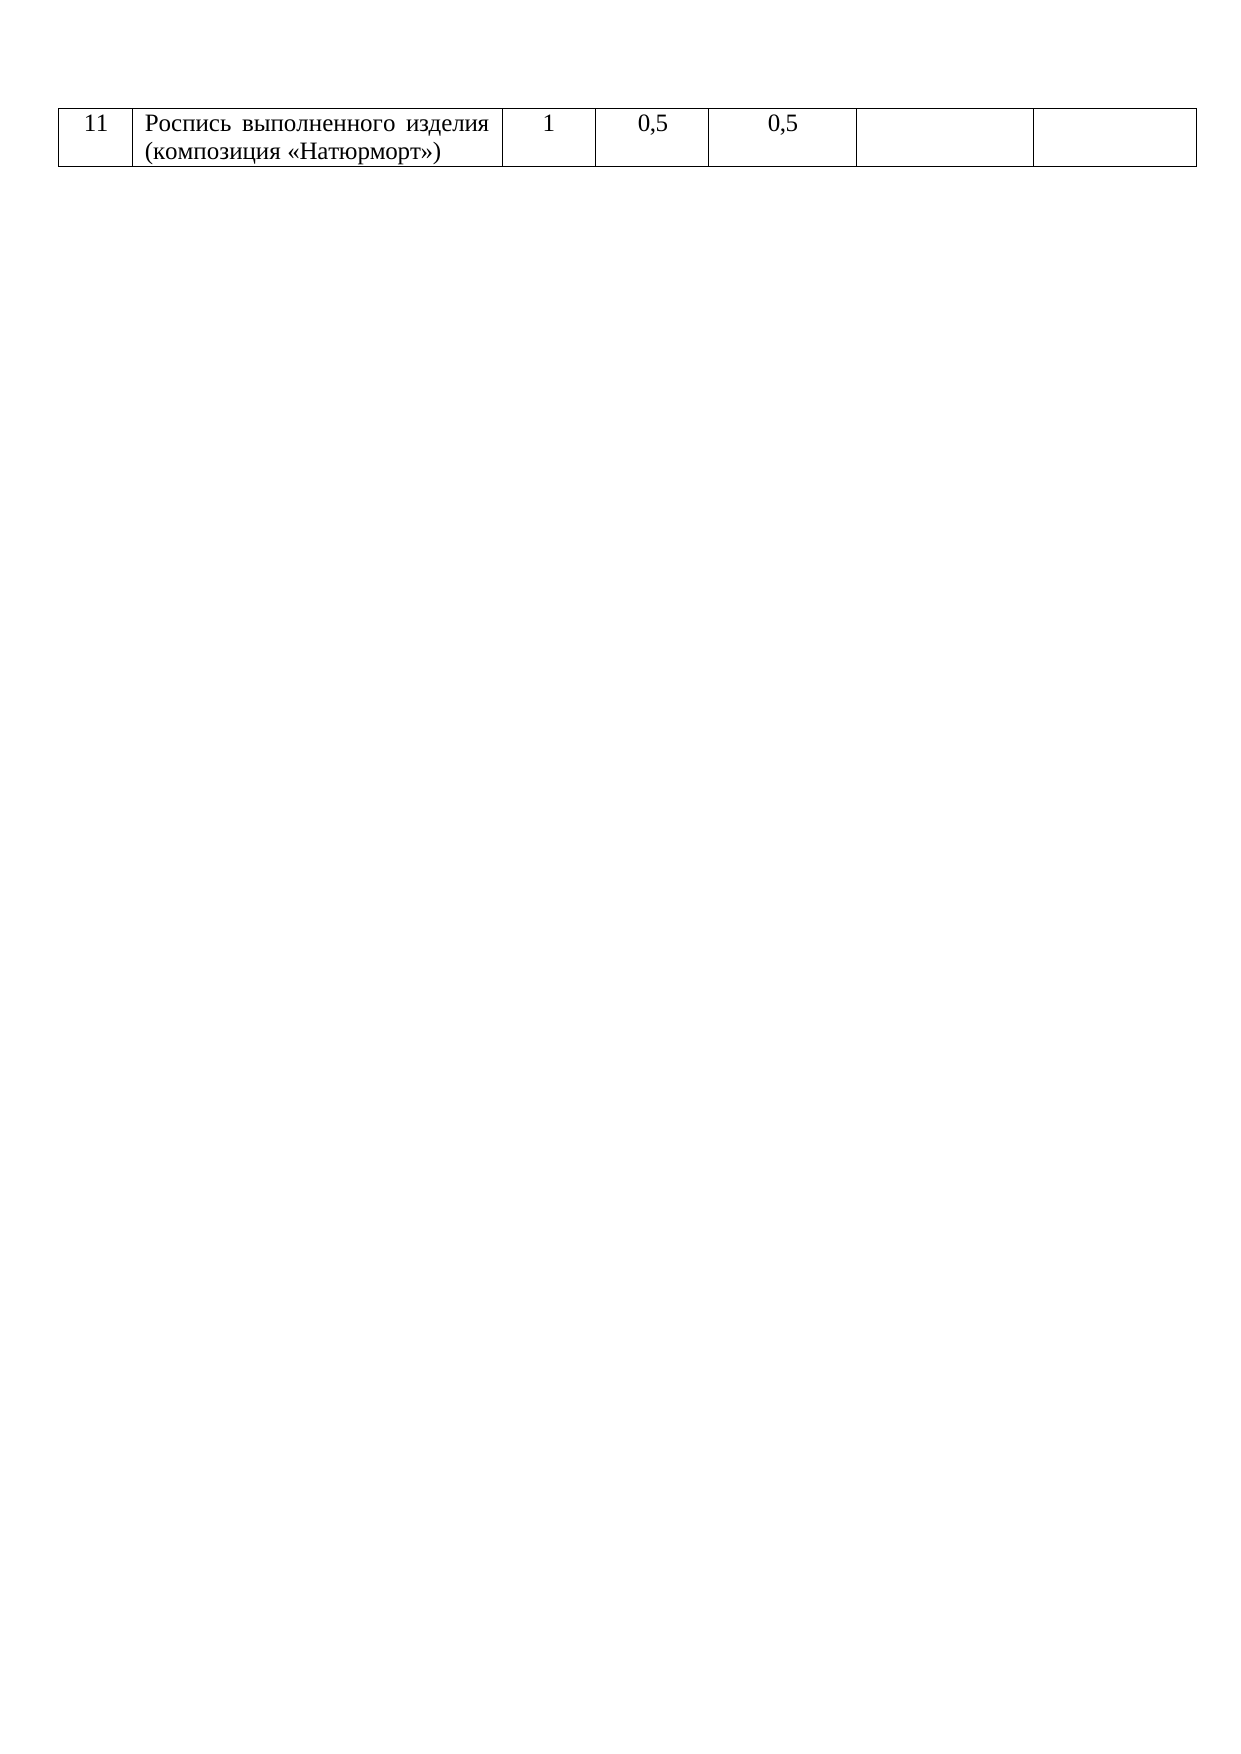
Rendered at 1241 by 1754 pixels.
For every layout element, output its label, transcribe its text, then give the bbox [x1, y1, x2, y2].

table_header Роспись выполненного изделия (композиция «Натюрморт») [133, 109, 502, 166]
table_header 0,5 [709, 109, 856, 166]
table_header [857, 109, 1033, 166]
table_header 0,5 [596, 109, 708, 166]
table_header 1 [503, 109, 595, 166]
table_header 11 [59, 109, 132, 166]
table_header [1034, 109, 1196, 166]
